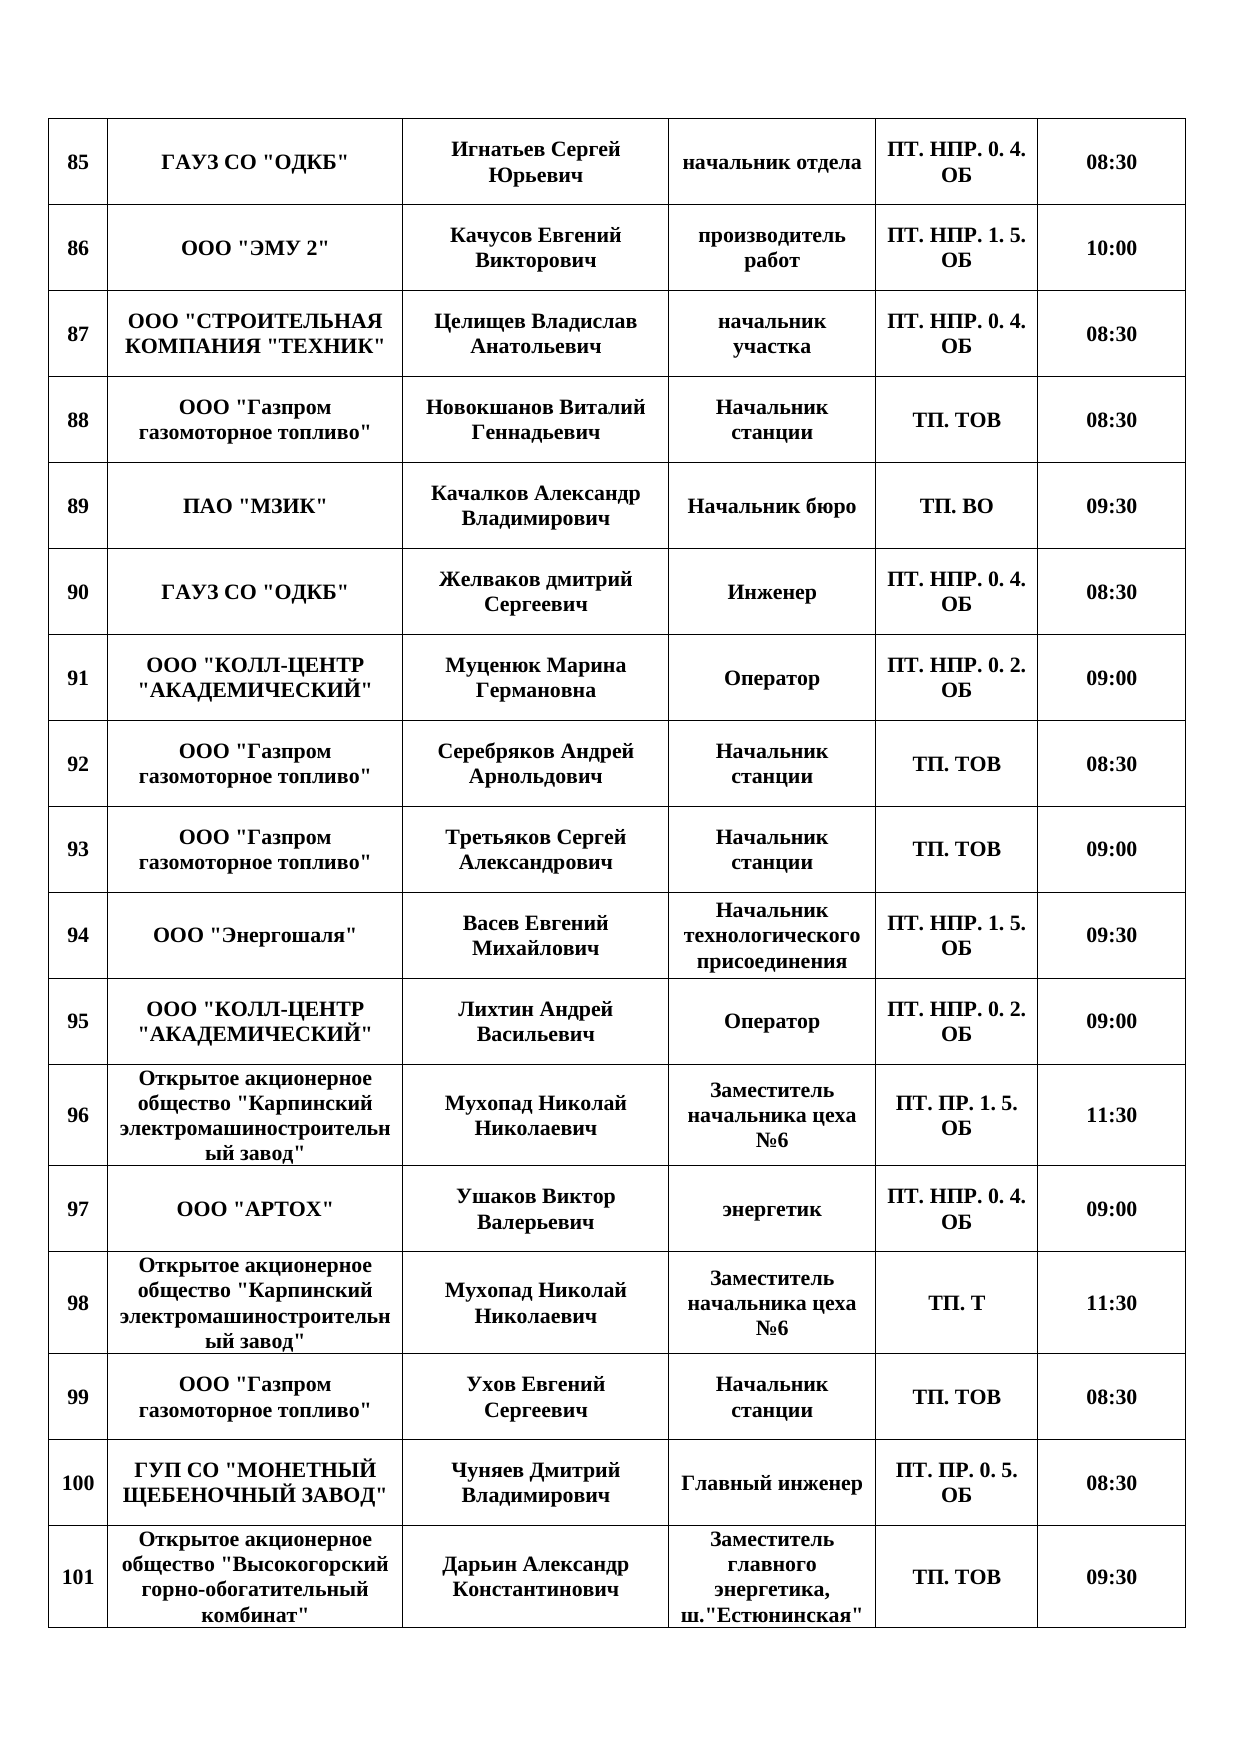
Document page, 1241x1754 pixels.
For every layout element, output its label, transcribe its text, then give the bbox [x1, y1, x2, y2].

table_cell 95 [49, 979, 107, 1063]
table_cell 09:00 [1038, 635, 1185, 720]
table_cell Начальник станции [669, 807, 875, 892]
table_cell ТП. Т [876, 1252, 1037, 1353]
table_cell энергетик [669, 1166, 875, 1251]
table_cell ГАУЗ СО "ОДКБ" [108, 549, 402, 634]
table_cell начальник отдела [669, 119, 875, 204]
table_cell Начальник бюро [669, 463, 875, 548]
table_cell ПТ. НПР. 1. 5. ОБ [876, 893, 1037, 977]
table_cell Мухопад Николай Николаевич [403, 1065, 668, 1165]
table_cell ПТ. НПР. 0. 4. ОБ [876, 549, 1037, 634]
table_cell производитель работ [669, 205, 875, 290]
table_cell ГУП СО "МОНЕТНЫЙ ЩЕБЕНОЧНЫЙ ЗАВОД" [108, 1440, 402, 1525]
table_cell ПТ. НПР. 0. 2. ОБ [876, 979, 1037, 1063]
table_cell 11:30 [1038, 1065, 1185, 1165]
table_cell ООО "СТРОИТЕЛЬНАЯ КОМПАНИЯ "ТЕХНИК" [108, 291, 402, 376]
table_cell 09:00 [1038, 979, 1185, 1063]
table_cell ПТ. НПР. 1. 5. ОБ [876, 205, 1037, 290]
table_cell Открытое акционерное общество "Карпинский электромашиностроительный завод" [108, 1065, 402, 1165]
table_cell 98 [49, 1252, 107, 1353]
table_cell 09:30 [1038, 893, 1185, 977]
table_cell Инженер [669, 549, 875, 634]
table_cell 101 [49, 1526, 107, 1627]
table_cell Начальник станции [669, 1354, 875, 1439]
table_cell ПТ. НПР. 0. 2. ОБ [876, 635, 1037, 720]
table_cell Заместитель главного энергетика, ш."Естюнинская" [669, 1526, 875, 1627]
table_cell ООО "Газпром газомоторное топливо" [108, 377, 402, 462]
table_cell Васев Евгений Михайлович [403, 893, 668, 977]
table_cell 96 [49, 1065, 107, 1165]
table_cell Открытое акционерное общество "Карпинский электромашиностроительный завод" [108, 1252, 402, 1353]
table_cell Начальник станции [669, 721, 875, 806]
table_cell 100 [49, 1440, 107, 1525]
table_cell Дарьин Александр Константинович [403, 1526, 668, 1627]
table_cell Ухов Евгений Сергеевич [403, 1354, 668, 1439]
table_cell Начальник технологического присоединения [669, 893, 875, 977]
table_cell ТП. ТОВ [876, 377, 1037, 462]
table_cell ООО "ЭМУ 2" [108, 205, 402, 290]
table_cell Лихтин Андрей Васильевич [403, 979, 668, 1063]
table_cell ПТ. НПР. 0. 4. ОБ [876, 119, 1037, 204]
table_cell Муценюк Марина Германовна [403, 635, 668, 720]
table_cell Игнатьев Сергей Юрьевич [403, 119, 668, 204]
table_cell 08:30 [1038, 549, 1185, 634]
table_cell Ушаков Виктор Валерьевич [403, 1166, 668, 1251]
table_cell 09:30 [1038, 1526, 1185, 1627]
table_cell 94 [49, 893, 107, 977]
table_cell 87 [49, 291, 107, 376]
table_cell ТП. ВО [876, 463, 1037, 548]
table_cell 85 [49, 119, 107, 204]
table_cell ТП. ТОВ [876, 721, 1037, 806]
table_cell 91 [49, 635, 107, 720]
table_cell Начальник станции [669, 377, 875, 462]
table_cell Серебряков Андрей Арнольдович [403, 721, 668, 806]
table_cell Оператор [669, 979, 875, 1063]
table_cell Качусов Евгений Викторович [403, 205, 668, 290]
table_cell 89 [49, 463, 107, 548]
table_cell начальник участка [669, 291, 875, 376]
table_cell ТП. ТОВ [876, 1526, 1037, 1627]
table_cell 93 [49, 807, 107, 892]
table_cell Желваков дмитрий Сергеевич [403, 549, 668, 634]
table_cell 08:30 [1038, 119, 1185, 204]
table_cell ПТ. ПР. 0. 5. ОБ [876, 1440, 1037, 1525]
table_cell 90 [49, 549, 107, 634]
table_cell 09:00 [1038, 1166, 1185, 1251]
table_cell ООО "Газпром газомоторное топливо" [108, 1354, 402, 1439]
table_cell ООО "АРТОХ" [108, 1166, 402, 1251]
table_cell 86 [49, 205, 107, 290]
table_cell Чуняев Дмитрий Владимирович [403, 1440, 668, 1525]
table_cell 08:30 [1038, 1354, 1185, 1439]
table_cell Мухопад Николай Николаевич [403, 1252, 668, 1353]
table_cell ТП. ТОВ [876, 807, 1037, 892]
table_cell Качалков Александр Владимирович [403, 463, 668, 548]
table_cell ГАУЗ СО "ОДКБ" [108, 119, 402, 204]
table_cell ПТ. НПР. 0. 4. ОБ [876, 1166, 1037, 1251]
table_cell 10:00 [1038, 205, 1185, 290]
table_cell ПТ. ПР. 1. 5. ОБ [876, 1065, 1037, 1165]
table_cell 11:30 [1038, 1252, 1185, 1353]
table_cell 08:30 [1038, 1440, 1185, 1525]
table_cell 08:30 [1038, 377, 1185, 462]
table_cell Новокшанов Виталий Геннадьевич [403, 377, 668, 462]
table_cell ООО "КОЛЛ-ЦЕНТР "АКАДЕМИЧЕСКИЙ" [108, 979, 402, 1063]
table_cell 99 [49, 1354, 107, 1439]
table_cell 97 [49, 1166, 107, 1251]
table_cell Заместитель начальника цеха №6 [669, 1065, 875, 1165]
table_cell Главный инженер [669, 1440, 875, 1525]
table_cell 08:30 [1038, 721, 1185, 806]
table_cell ПТ. НПР. 0. 4. ОБ [876, 291, 1037, 376]
table_cell ООО "Энергошаля" [108, 893, 402, 977]
table_cell Открытое акционерное общество "Высокогорский горно-обогатительный комбинат" [108, 1526, 402, 1627]
table_cell ООО "Газпром газомоторное топливо" [108, 807, 402, 892]
table_cell ТП. ТОВ [876, 1354, 1037, 1439]
table_cell Целищев Владислав Анатольевич [403, 291, 668, 376]
table_cell 88 [49, 377, 107, 462]
table_cell ПАО "МЗИК" [108, 463, 402, 548]
table_cell 08:30 [1038, 291, 1185, 376]
table_cell Заместитель начальника цеха №6 [669, 1252, 875, 1353]
table_cell ООО "КОЛЛ-ЦЕНТР "АКАДЕМИЧЕСКИЙ" [108, 635, 402, 720]
table_cell 92 [49, 721, 107, 806]
table_cell Оператор [669, 635, 875, 720]
table_cell 09:00 [1038, 807, 1185, 892]
table_cell ООО "Газпром газомоторное топливо" [108, 721, 402, 806]
table_cell Третьяков Сергей Александрович [403, 807, 668, 892]
table_cell 09:30 [1038, 463, 1185, 548]
